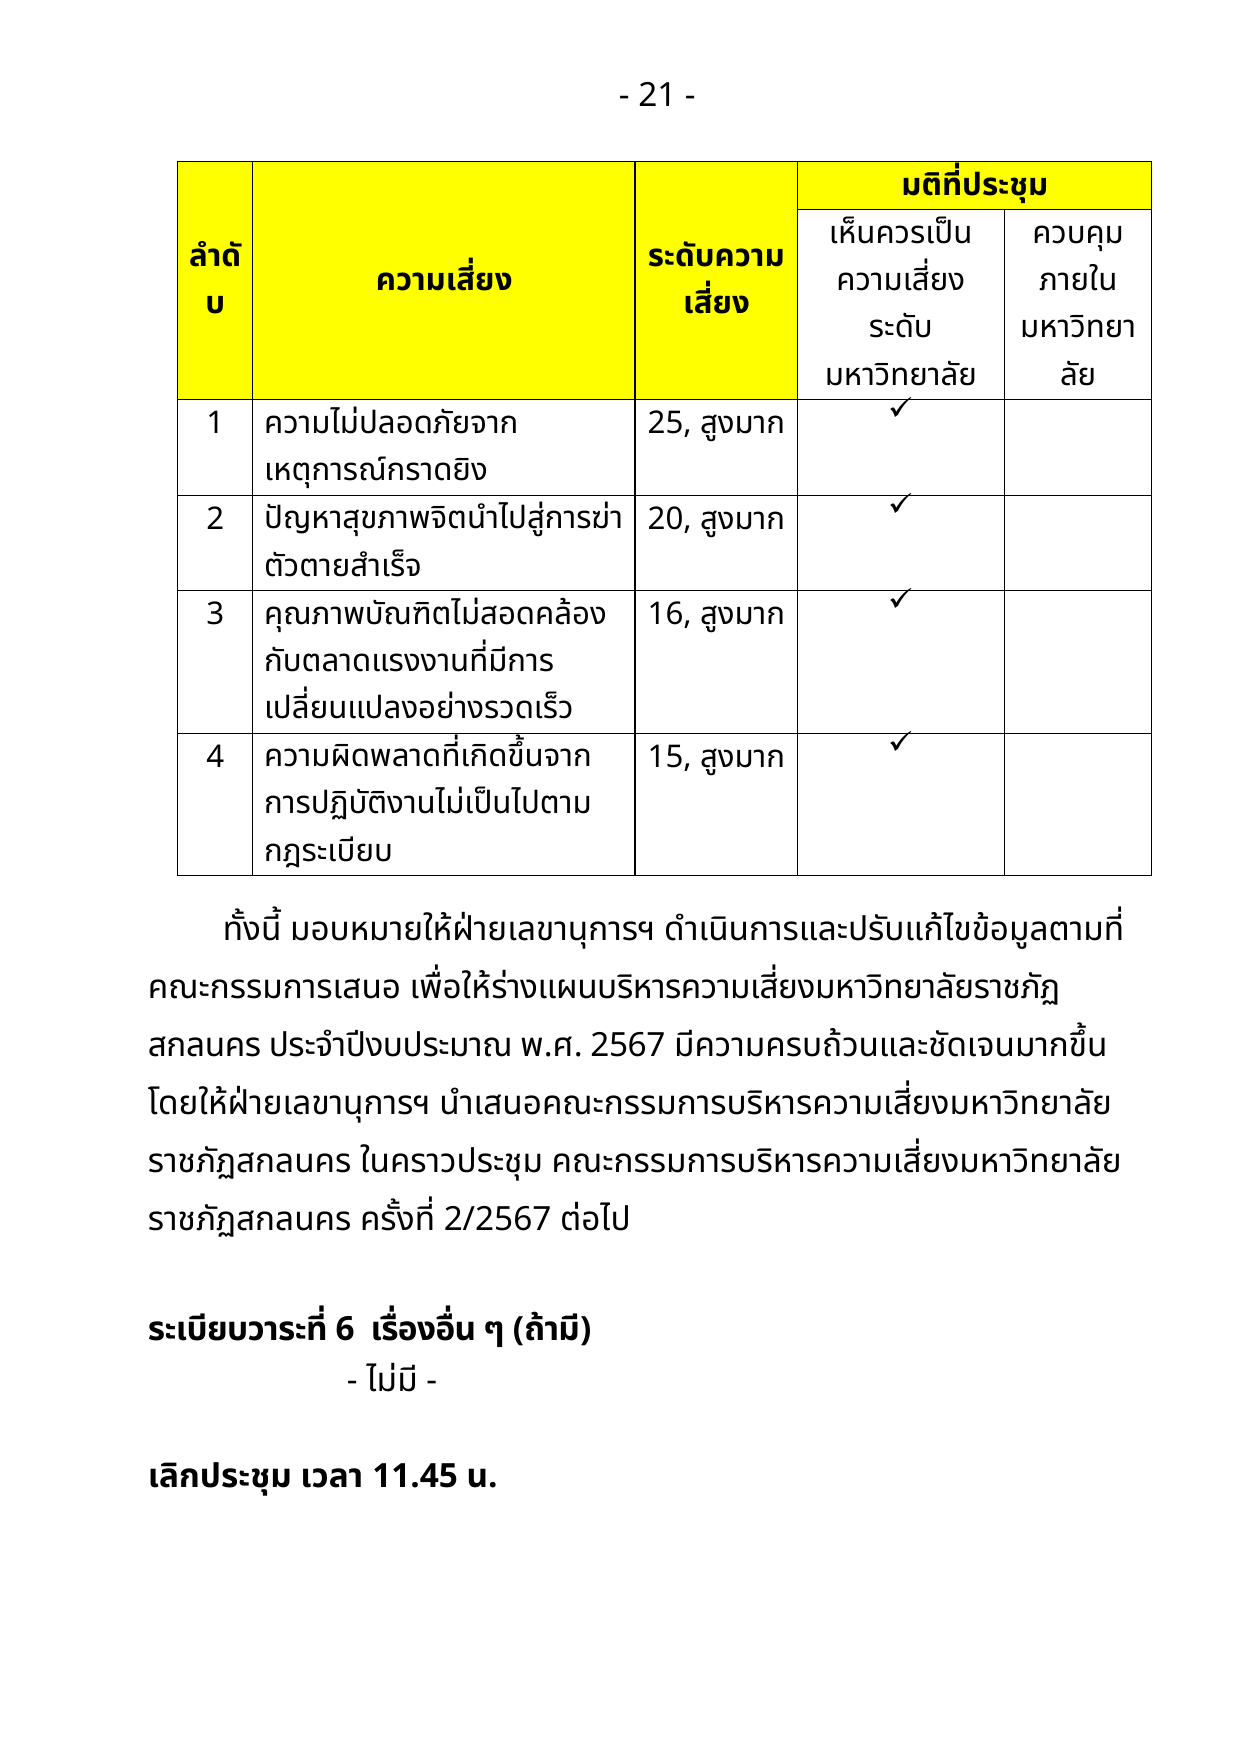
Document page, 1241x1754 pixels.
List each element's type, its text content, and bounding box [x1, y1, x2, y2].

table_cell 25, สูงมาก [636, 400, 797, 494]
table_header ระดับความเสี่ยง [636, 162, 797, 399]
table_cell ความไม่ปลอดภัยจากเหตุการณ์กราดยิง [253, 400, 634, 494]
table_header ลำดับ [178, 162, 252, 399]
table_cell 2 [178, 496, 252, 590]
table_cell [1005, 400, 1151, 494]
table_header มติที่ประชุม [798, 162, 1151, 209]
table_cell [798, 591, 1004, 733]
table_cell ความผิดพลาดที่เกิดขึ้นจากการปฏิบัติงานไม่เป็นไปตามกฎระเบียบ [253, 734, 634, 875]
table_cell 15, สูงมาก [636, 734, 797, 875]
table_cell เห็นควรเป็นความเสี่ยงระดับมหาวิทยาลัย [798, 210, 1004, 399]
text ทั้งนี้ มอบหมายให้ฝ่ายเลขานุการฯ ดำเนินการและปรับแก้ไขข้อมูลตามที่คณะกรรมการเสนอ เพื่อให้ร่างแผนบริหารความเสี่ยงมหาวิทยาลัยราชภัฏสกลนคร ประจำปีงบประมาณ พ.ศ. 2567 มีความครบถ้วนและชัดเจนมากขึ้น โดยให้ฝ่ายเลขานุการฯ นำเสนอคณะกรรมการบริหารความเสี่ยงมหาวิทยาลัยราชภัฏสกลนคร ในคราวประชุม คณะกรรมการบริหารความเสี่ยงมหาวิทยาลัยราชภัฏสกลนคร ครั้งที่ 2/2567 ต่อไป [148, 905, 1167, 1245]
text เลิกประชุม เวลา 11.45 น. [148, 1452, 1167, 1502]
table_cell ควบคุมภายในมหาวิทยาลัย [1005, 210, 1151, 399]
table_cell [798, 734, 1004, 875]
table_cell [1005, 734, 1151, 875]
table_cell ปัญหาสุขภาพจิตนำไปสู่การฆ่าตัวตายสำเร็จ [253, 496, 634, 590]
table_cell 3 [178, 591, 252, 733]
table_cell [798, 496, 1004, 590]
table_cell [1005, 591, 1151, 733]
table_cell 1 [178, 400, 252, 494]
table_cell 4 [178, 734, 252, 875]
table_cell [798, 400, 1004, 494]
table_cell คุณภาพบัณฑิตไม่สอดคล้องกับตลาดแรงงานที่มีการเปลี่ยนแปลงอย่างรวดเร็ว [253, 591, 634, 733]
table_cell [1005, 496, 1151, 590]
table_cell 20, สูงมาก [636, 496, 797, 590]
table_cell 16, สูงมาก [636, 591, 797, 733]
text ระเบียบวาระที่ 6 เรื่องอื่น ๆ (ถ้ามี) - ไม่มี - [148, 1305, 1167, 1406]
table_header ความเสี่ยง [253, 162, 634, 399]
